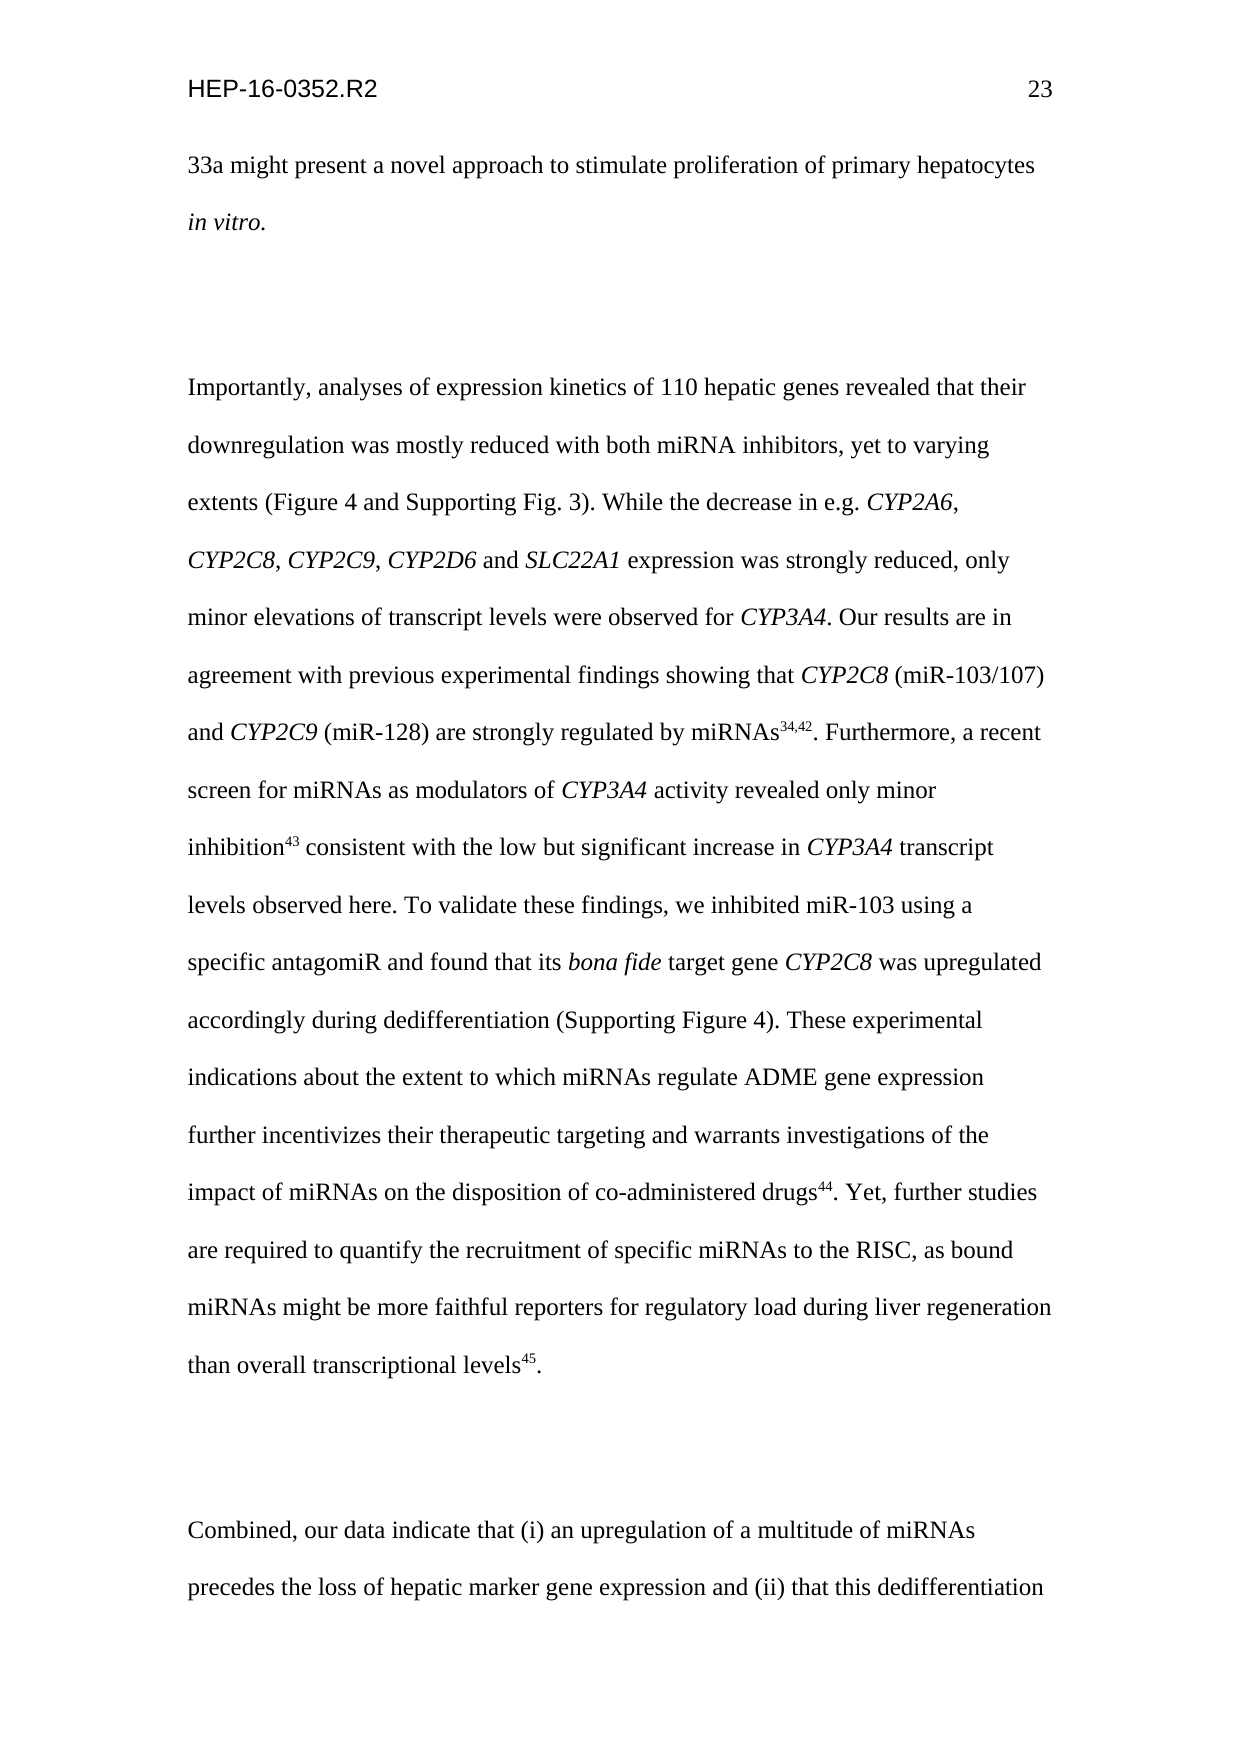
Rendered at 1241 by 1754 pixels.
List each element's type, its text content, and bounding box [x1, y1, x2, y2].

text Importantly, analyses of expression kinetics of 110 hepatic genes revealed that their downregulation was mostly reduced with both miRNA inhibitors, yet to varying extents (Figure 4 and Supporting Fig. 3). While the decrease in e.g. CYP2A6, CYP2C8, CYP2C9, CYP2D6 and SLC22A1 expression was strongly reduced, only minor elevations of transcript levels were observed for CYP3A4. Our results are in agreement with previous experimental findings showing that CYP2C8 (miR-103/107) and CYP2C9 (miR-128) are strongly regulated by miRNAs34,42. Furthermore, a recent screen for miRNAs as modulators of CYP3A4 activity revealed only minor inhibition43 consistent with the low but significant increase in CYP3A4 transcript levels observed here. To validate these findings, we inhibited miR-103 using a specific antagomiR and found that its bona fide target gene CYP2C8 was upregulated accordingly during dedifferentiation (Supporting Figure 4). These experimental indications about the extent to which miRNAs regulate ADME gene expression further incentivizes their therapeutic targeting and warrants investigations of the impact of miRNAs on the disposition of co-administered drugs44. Yet, further studies are required to quantify the recruitment of specific miRNAs to the RISC, as bound miRNAs might be more faithful reporters for regulatory load during liver regeneration than overall transcriptional levels45. [187, 372, 1053, 1379]
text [187, 150, 1053, 236]
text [187, 1515, 1053, 1601]
